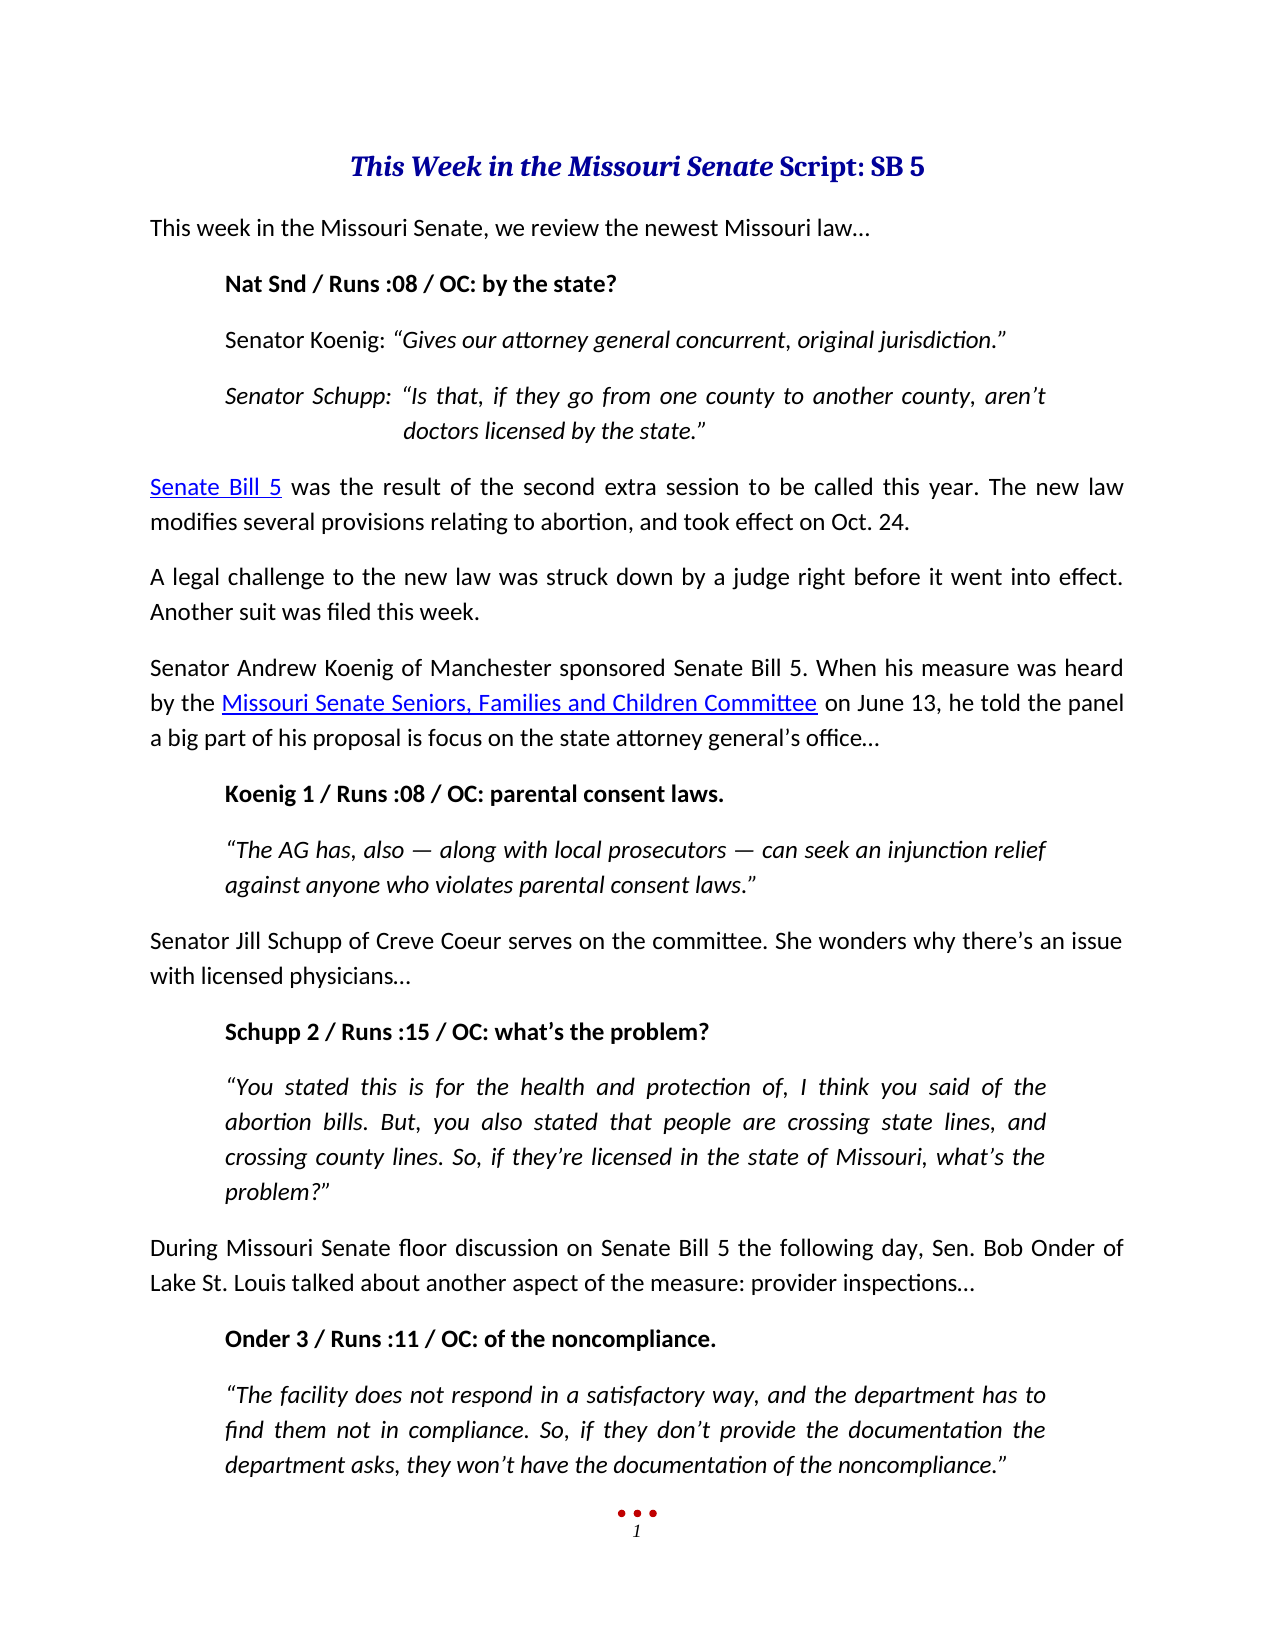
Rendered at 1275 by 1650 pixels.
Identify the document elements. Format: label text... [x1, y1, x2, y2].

text Senator Andrew Koenig of Manchester sponsored Senate Bill 5. When his measure was heard by the Missouri Senate Seniors, Families and Children Committee on June 13, he told the panel a big part of his proposal is focus on the state attorney general’s office… [150, 652, 1125, 753]
text This week in the Missouri Senate, we review the newest Missouri law… [150, 212, 1125, 243]
text Onder 3 / Runs :11 / OC: of the noncompliance. [225, 1323, 1125, 1354]
text “The AG has, also — along with local prosecutors — can seek an injunction relief against anyone who violates parental consent laws.” [225, 834, 1050, 899]
text A legal challenge to the new law was struck down by a judge right before it went into effect. Another suit was filed this week. [150, 561, 1125, 627]
text Senate Bill 5 was the result of the second extra session to be called this year. The new law modifies several provisions relating to abortion, and took effect on Oct. 24. [150, 471, 1125, 536]
text Koenig 1 / Runs :08 / OC: parental consent laws. [225, 778, 1125, 809]
text Schupp 2 / Runs :15 / OC: what’s the problem? [225, 1016, 1125, 1046]
text Senator Koenig: “Gives our attorney general concurrent, original jurisdiction.” [225, 324, 1125, 354]
text “The facility does not respond in a satisfactory way, and the department has to find them not in compliance. So, if they don’t provide the documentation the department asks, they won’t have the documentation of the noncompliance.” [225, 1379, 1050, 1479]
text This Week in the Missouri Senate Script: SB 5 [150, 150, 1125, 212]
text Senator Schupp: “Is that, if they go from one county to another county, aren’t doctors licensed by the state.” [225, 380, 1050, 445]
text Senator Jill Schupp of Creve Coeur serves on the committee. She wonders why there’s an issue with licensed physicians… [150, 925, 1125, 990]
text Nat Snd / Runs :08 / OC: by the state? [225, 268, 1125, 299]
text “You stated this is for the health and protection of, I think you said of the abortion bills. But, you also stated that people are crossing state lines, and crossing county lines. So, if they’re licensed in the state of Missouri, what’s the problem?” [225, 1071, 1050, 1207]
text During Missouri Senate floor discussion on Senate Bill 5 the following day, Sen. Bob Onder of Lake St. Louis talked about another aspect of the measure: provider inspections… [150, 1232, 1125, 1298]
